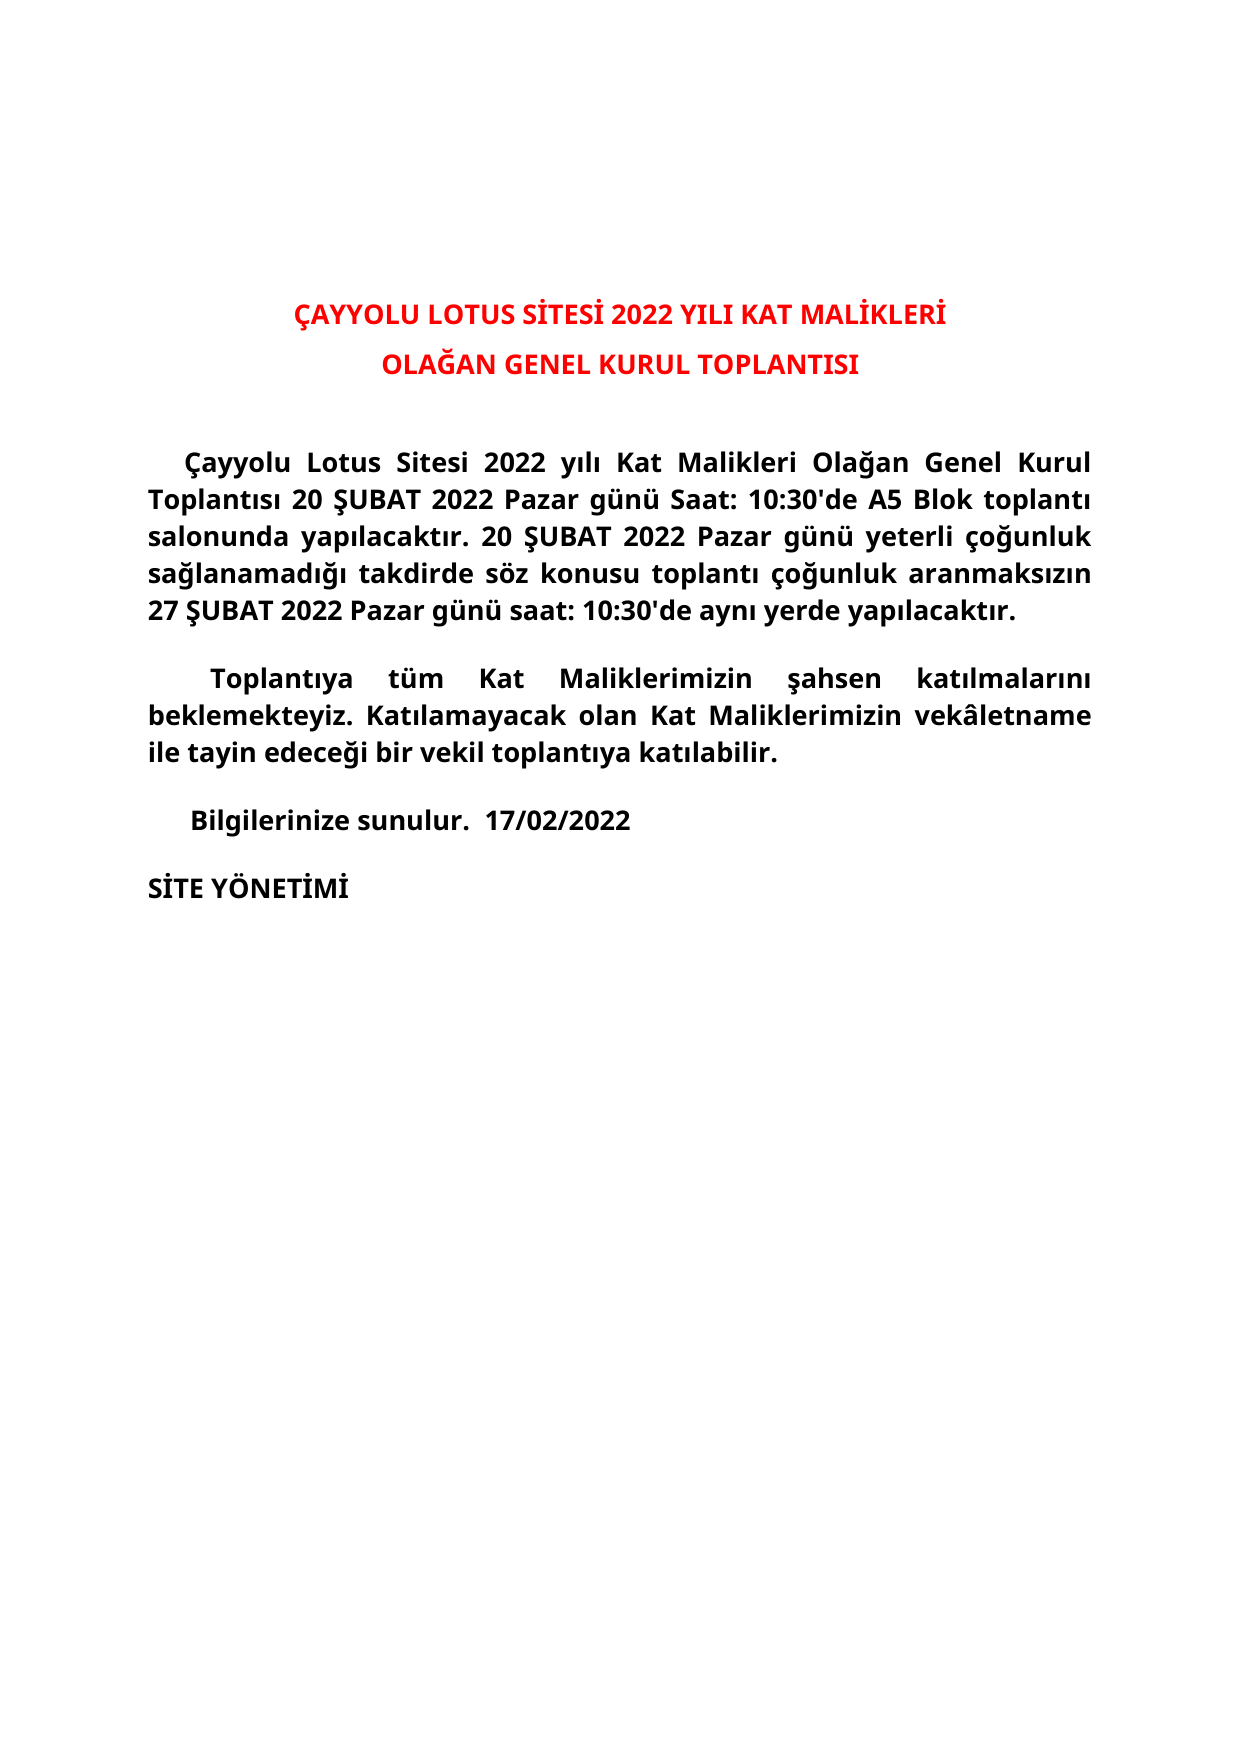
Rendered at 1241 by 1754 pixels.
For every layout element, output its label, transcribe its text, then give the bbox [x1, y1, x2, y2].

text Bilgilerinize sunulur. 17/02/2022 [148, 801, 1093, 838]
text SİTE YÖNETİMİ [148, 869, 1093, 906]
text Toplantıya tüm Kat Maliklerimizin şahsen katılmalarını beklemekteyiz. Katılamayacak olan Kat Maliklerimizin vekâletname ile tayin edeceği bir vekil toplantıya katılabilir. [148, 659, 1093, 770]
text OLAĞAN GENEL KURUL TOPLANTISI [148, 345, 1093, 382]
text Çayyolu Lotus Sitesi 2022 yılı Kat Malikleri Olağan Genel Kurul Toplantısı 20 ŞUBAT 2022 Pazar günü Saat: 10:30'de A5 Blok toplantı salonunda yapılacaktır. 20 ŞUBAT 2022 Pazar günü yeterli çoğunluk sağlanamadığı takdirde söz konusu toplantı çoğunluk aranmaksızın 27 ŞUBAT 2022 Pazar günü saat: 10:30'de aynı yerde yapılacaktır. [148, 444, 1093, 628]
text ÇAYYOLU LOTUS SİTESİ 2022 YILI KAT MALİKLERİ [148, 296, 1093, 333]
